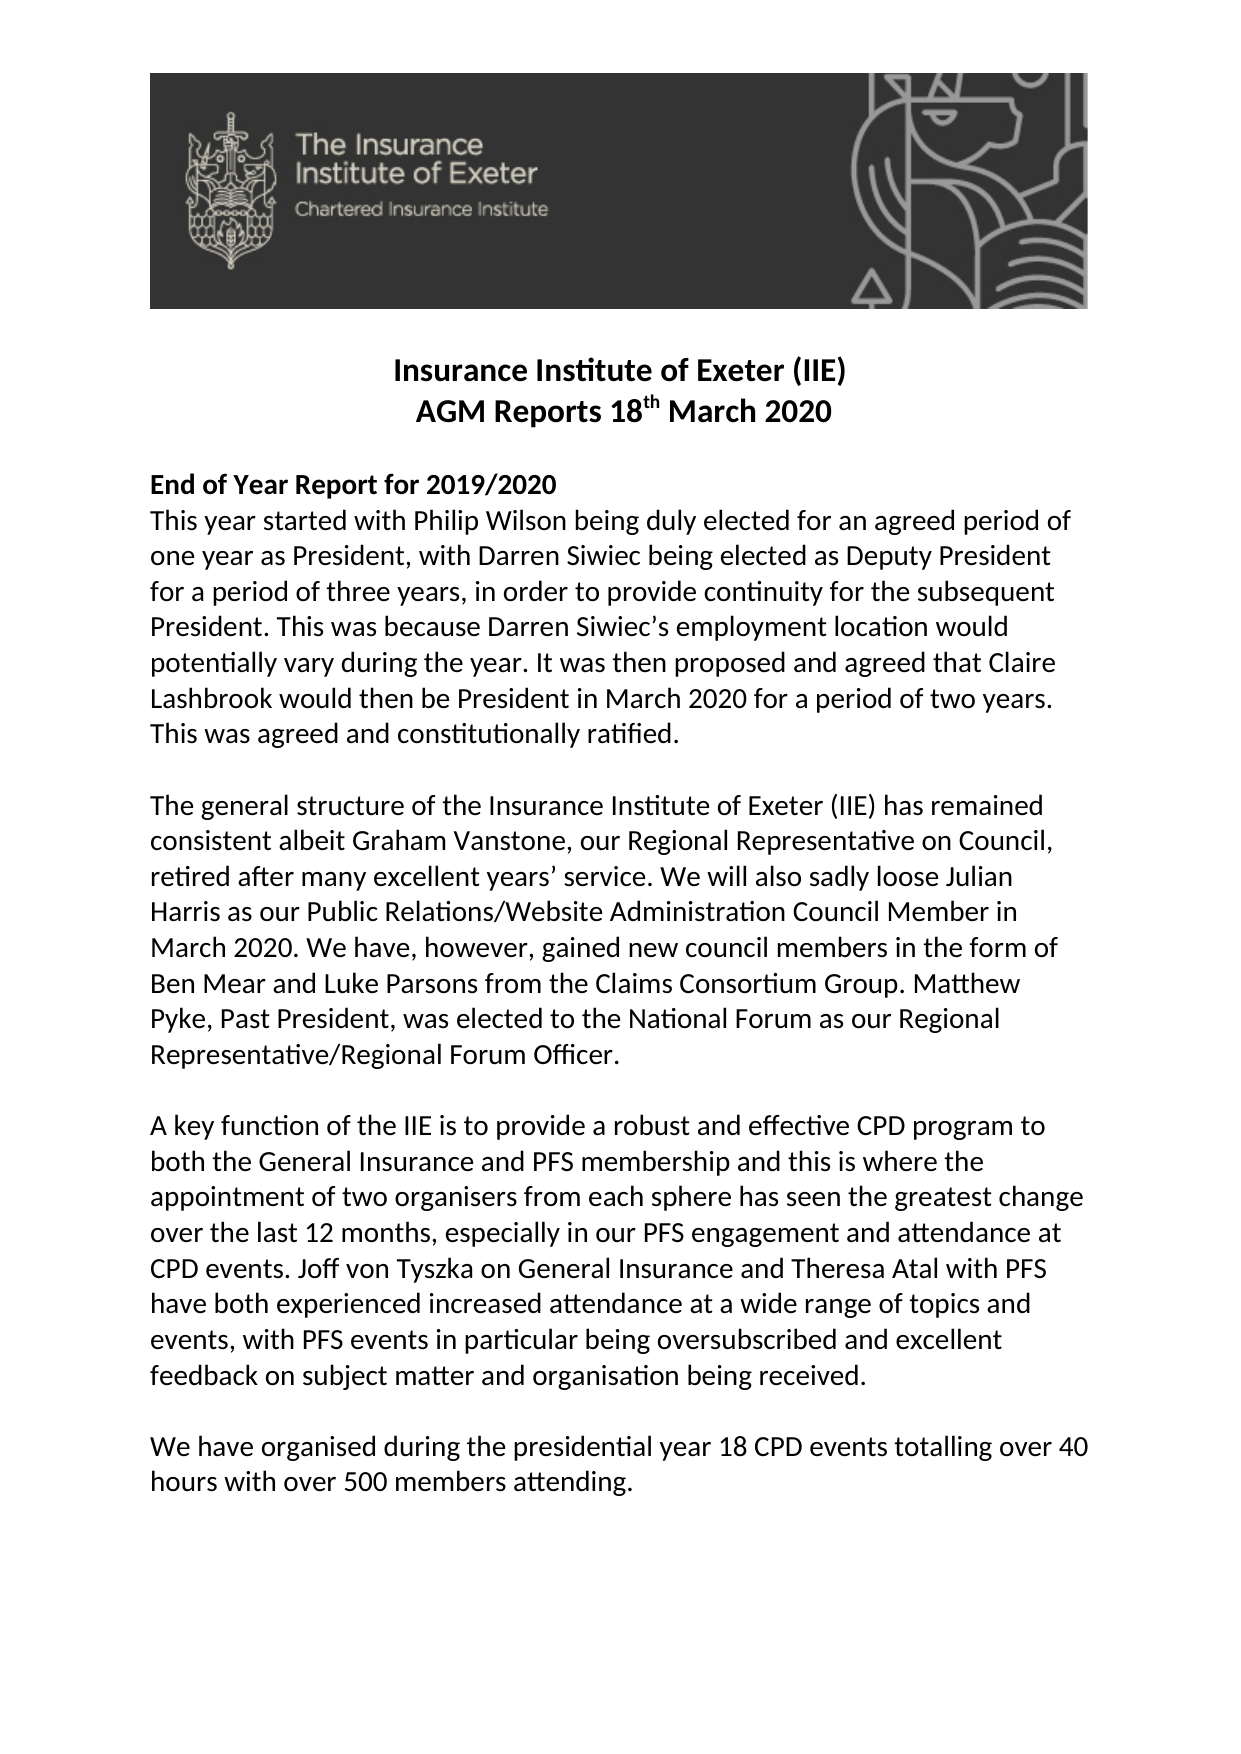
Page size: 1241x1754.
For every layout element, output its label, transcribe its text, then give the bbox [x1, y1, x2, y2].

text The general structure of the Insurance Institute of Exeter (IIE) has remained consistent albeit Graham Vanstone, our Regional Representative on Council, retired after many excellent years’ service. We will also sadly loose Julian Harris as our Public Relations/Website Administration Council Member in March 2020. We have, however, gained new council members in the form of Ben Mear and Luke Parsons from the Claims Consortium Group. Matthew Pyke, Past President, was elected to the National Forum as our Regional Representative/Regional Forum Officer. [150, 787, 1090, 1072]
text We have organised during the presidential year 18 CPD events totalling over 40 hours with over 500 members attending. [150, 1428, 1090, 1499]
text This year started with Philip Wilson being duly elected for an agreed period of one year as President, with Darren Siwiec being elected as Deputy President for a period of three years, in order to provide continuity for the subsequent President. This was because Darren Siwiec’s employment location would potentially vary during the year. It was then proposed and agreed that Claire Lashbrook would then be President in March 2020 for a period of two years. This was agreed and constitutionally ratified. [150, 502, 1090, 751]
picture [150, 73, 1088, 309]
text AGM Reports 18th March 2020 [150, 389, 1090, 430]
text A key function of the IIE is to provide a robust and effective CPD program to both the General Insurance and PFS membership and this is where the appointment of two organisers from each sphere has seen the greatest change over the last 12 months, especially in our PFS engagement and attendance at CPD events. Joff von Tyszka on General Insurance and Theresa Atal with PFS have both experienced increased attendance at a wide range of topics and events, with PFS events in particular being oversubscribed and excellent feedback on subject matter and organisation being received. [150, 1107, 1090, 1392]
text End of Year Report for 2019/2020 [150, 466, 1090, 502]
text Insurance Institute of Exeter (IIE) [150, 349, 1090, 389]
